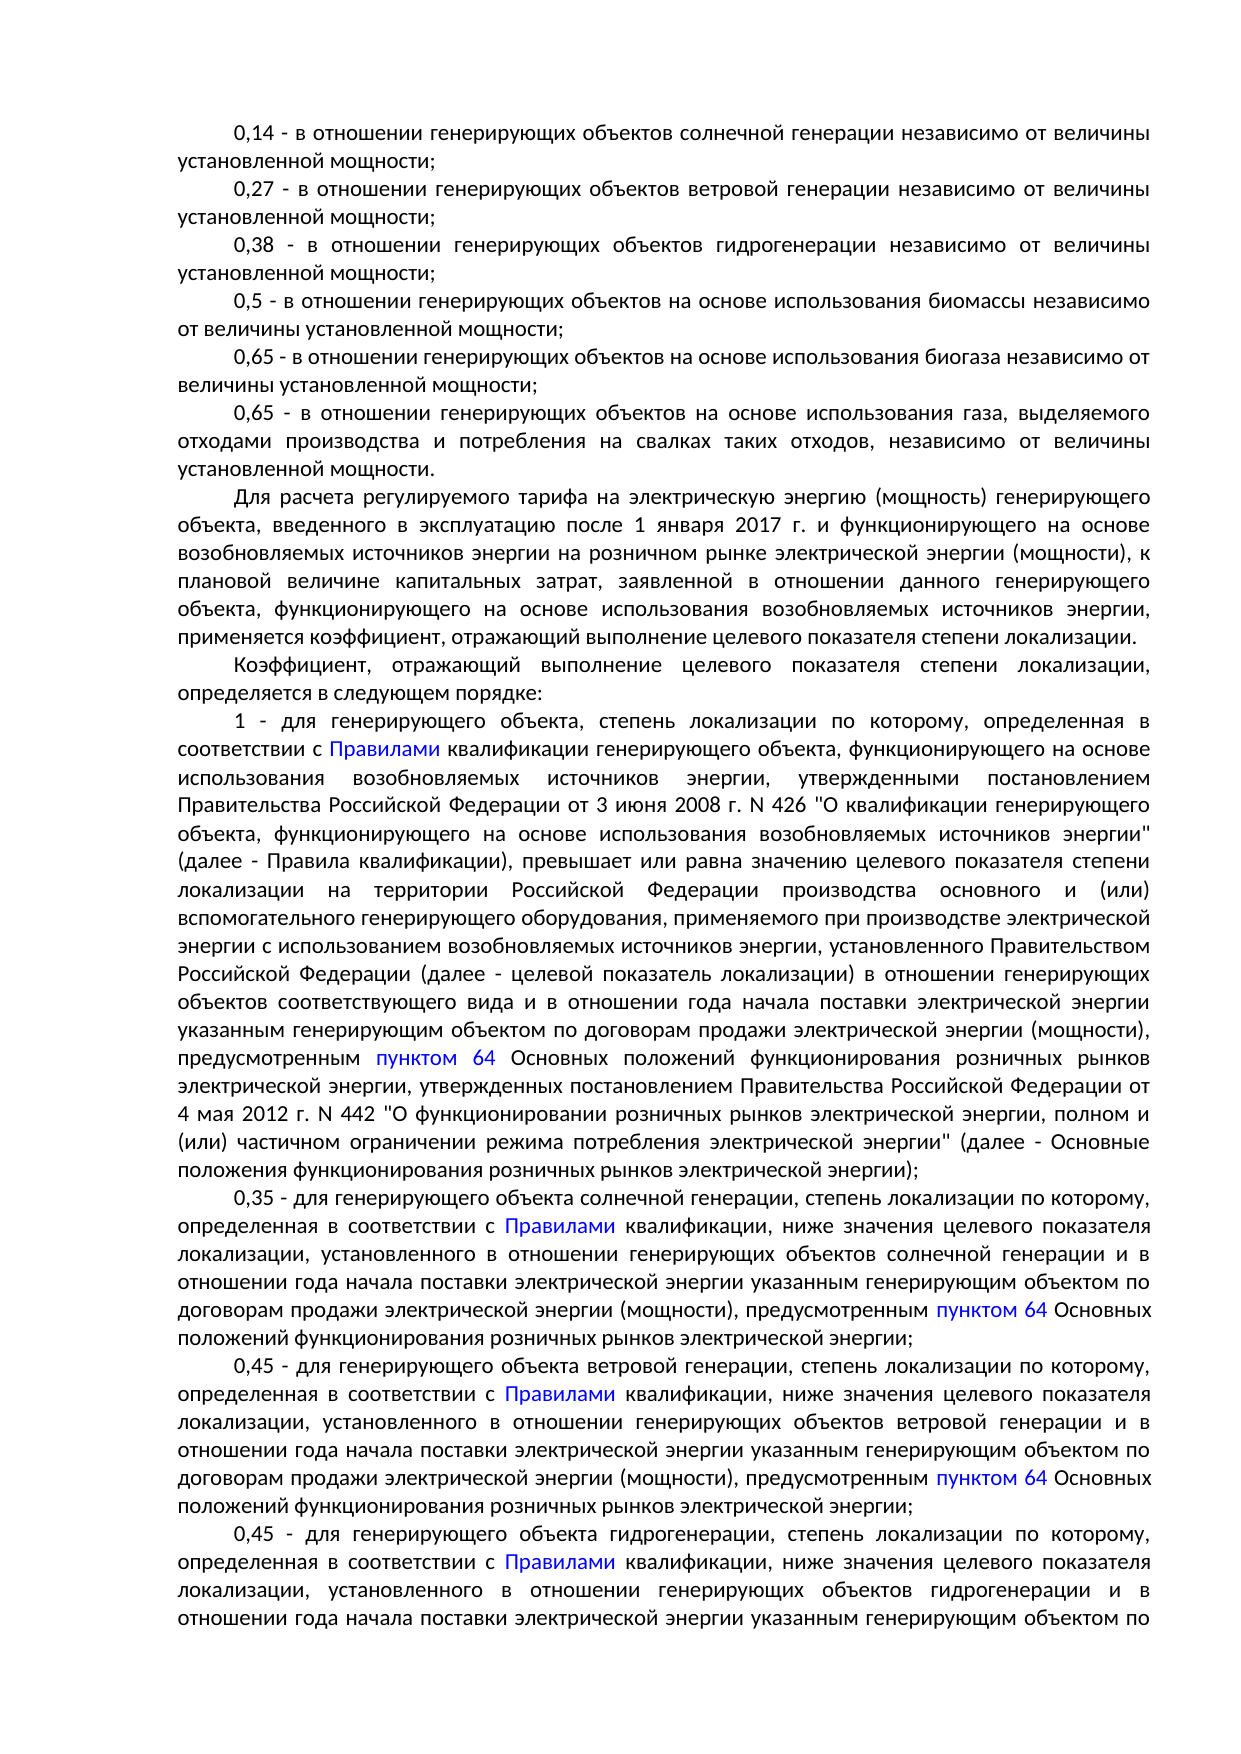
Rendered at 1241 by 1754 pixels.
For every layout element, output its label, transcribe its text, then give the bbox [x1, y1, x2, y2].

text 0,5 - в отношении генерирующих объектов на основе использования биомассы независимо от величины установленной мощности; [177, 286, 1152, 342]
text 0,45 - для генерирующего объекта ветровой генерации, степень локализации по которому, определенная в соответствии с Правилами квалификации, ниже значения целевого показателя локализации, установленного в отношении генерирующих объектов ветровой генерации и в отношении года начала поставки электрической энергии указанным генерирующим объектом по договорам продажи электрической энергии (мощности), предусмотренным пунктом 64 Основных положений функционирования розничных рынков электрической энергии; [177, 1351, 1152, 1519]
text Для расчета регулируемого тарифа на электрическую энергию (мощность) генерирующего объекта, введенного в эксплуатацию после 1 января 2017 г. и функционирующего на основе возобновляемых источников энергии на розничном рынке электрической энергии (мощности), к плановой величине капитальных затрат, заявленной в отношении данного генерирующего объекта, функционирующего на основе использования возобновляемых источников энергии, применяется коэффициент, отражающий выполнение целевого показателя степени локализации. [177, 482, 1152, 651]
text 0,65 - в отношении генерирующих объектов на основе использования биогаза независимо от величины установленной мощности; [177, 342, 1152, 398]
text 0,38 - в отношении генерирующих объектов гидрогенерации независимо от величины установленной мощности; [177, 230, 1152, 286]
text 0,35 - для генерирующего объекта солнечной генерации, степень локализации по которому, определенная в соответствии с Правилами квалификации, ниже значения целевого показателя локализации, установленного в отношении генерирующих объектов солнечной генерации и в отношении года начала поставки электрической энергии указанным генерирующим объектом по договорам продажи электрической энергии (мощности), предусмотренным пунктом 64 Основных положений функционирования розничных рынков электрической энергии; [177, 1183, 1152, 1351]
text 1 - для генерирующего объекта, степень локализации по которому, определенная в соответствии с Правилами квалификации генерирующего объекта, функционирующего на основе использования возобновляемых источников энергии, утвержденными постановлением Правительства Российской Федерации от 3 июня 2008 г. N 426 "О квалификации генерирующего объекта, функционирующего на основе использования возобновляемых источников энергии" (далее - Правила квалификации), превышает или равна значению целевого показателя степени локализации на территории Российской Федерации производства основного и (или) вспомогательного генерирующего оборудования, применяемого при производстве электрической энергии с использованием возобновляемых источников энергии, установленного Правительством Российской Федерации (далее - целевой показатель локализации) в отношении генерирующих объектов соответствующего вида и в отношении года начала поставки электрической энергии указанным генерирующим объектом по договорам продажи электрической энергии (мощности), предусмотренным пунктом 64 Основных положений функционирования розничных рынков электрической энергии, утвержденных постановлением Правительства Российской Федерации от 4 мая 2012 г. N 442 "О функционировании розничных рынков электрической энергии, полном и (или) частичном ограничении режима потребления электрической энергии" (далее - Основные положения функционирования розничных рынков электрической энергии); [177, 707, 1152, 1183]
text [177, 1519, 1152, 1631]
text 0,14 - в отношении генерирующих объектов солнечной генерации независимо от величины установленной мощности; [177, 118, 1152, 174]
text Коэффициент, отражающий выполнение целевого показателя степени локализации, определяется в следующем порядке: [177, 651, 1152, 707]
text 0,65 - в отношении генерирующих объектов на основе использования газа, выделяемого отходами производства и потребления на свалках таких отходов, независимо от величины установленной мощности. [177, 398, 1152, 482]
text 0,27 - в отношении генерирующих объектов ветровой генерации независимо от величины установленной мощности; [177, 174, 1152, 230]
